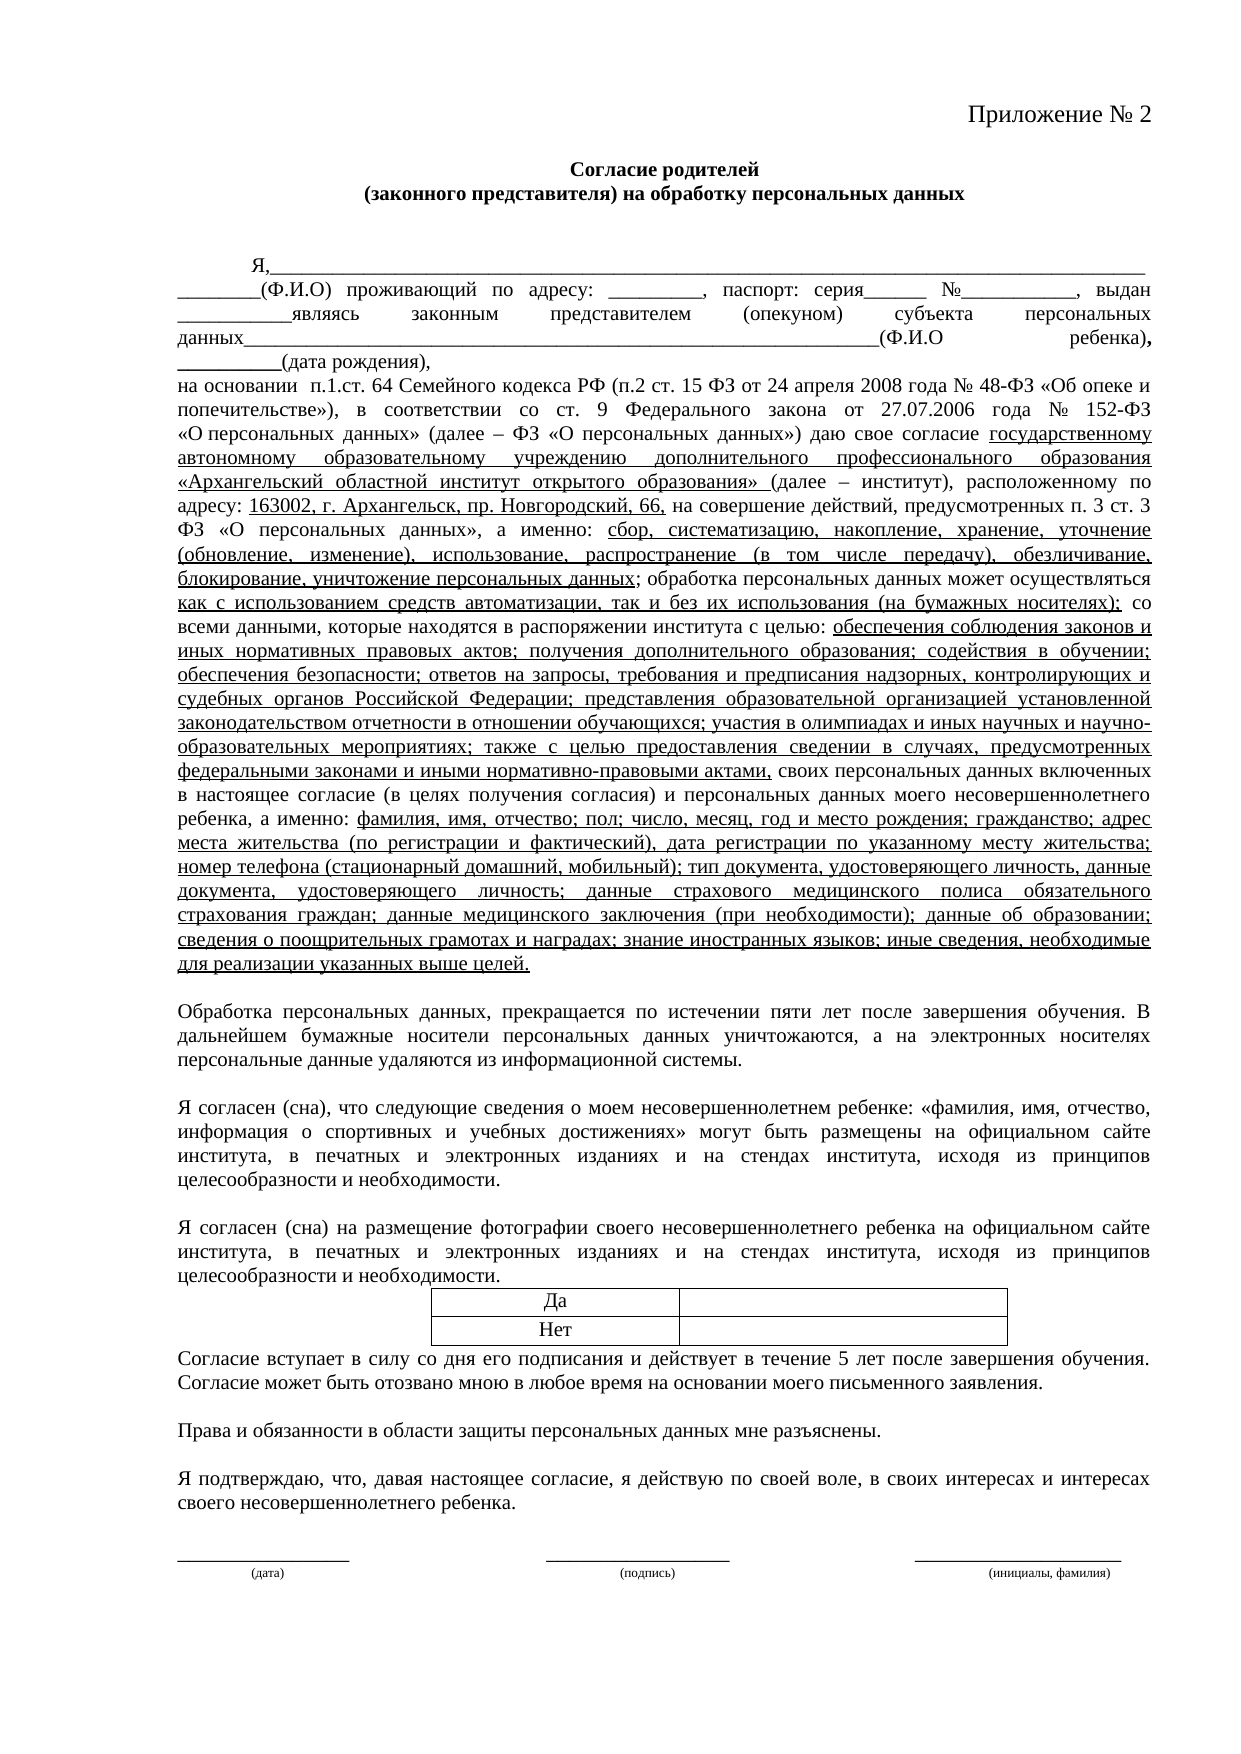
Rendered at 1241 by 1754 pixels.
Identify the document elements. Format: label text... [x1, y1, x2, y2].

text Обработка персональных данных, прекращается по истечении пяти лет после завершения обучения. В дальнейшем бумажные носители персональных данных уничтожаются, а на электронных носителях персональные данные удаляются из информационной системы. [177, 999, 1152, 1071]
text Я согласен (сна) на размещение фотографии своего несовершеннолетнего ребенка на официальном сайте института, в печатных и электронных изданиях и на стендах института, исходя из принципов целесообразности и необходимости. [177, 1215, 1152, 1287]
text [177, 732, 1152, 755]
text (законного представителя) на обработку персональных данных [177, 181, 1152, 204]
text Права и обязанности в области защиты персональных данных мне разъяснены. [177, 1418, 1152, 1442]
text Согласие вступает в силу со дня его подписания и действует в течение 5 лет после завершения обучения. Согласие может быть отозвано мною в любое время на основании моего письменного заявления. [177, 1346, 1152, 1394]
text Я согласен (сна), что следующие сведения о моем несовершеннолетнем ребенке: «фамилия, имя, отчество, информация о спортивных и учебных достижениях» могут быть размещены на официальном сайте института, в печатных и электронных изданиях и на стендах института, исходя из принципов целесообразности и необходимости. [177, 1095, 1152, 1191]
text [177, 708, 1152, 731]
table_header Да [432, 1289, 679, 1316]
table_cell Нет [432, 1317, 679, 1345]
text _______________ ________________ __________________ [177, 1538, 1152, 1564]
text Я подтверждаю, что, давая настоящее согласие, я действую по своей воле, в своих интересах и интересах своего несовершеннолетнего ребенка. [177, 1466, 1152, 1514]
table_cell [680, 1317, 1007, 1345]
text Приложение № 2 [177, 75, 1152, 128]
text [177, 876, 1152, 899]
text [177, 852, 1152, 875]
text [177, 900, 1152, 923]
text (дата) (подпись) (инициалы, фамилия) [177, 1564, 1152, 1591]
text Я,____________________________________________________________________________________________(Ф.И.О) проживающий по адресу: _________, паспорт: серия______ №___________, выдан ___________являясь законным представителем (опекуном) субъекта персональных данных_____________________________________________________________(Ф.И.О ребенка), __________(дата рождения), [177, 253, 1152, 373]
table_header [680, 1289, 1007, 1316]
text Согласие родителей [177, 156, 1152, 181]
